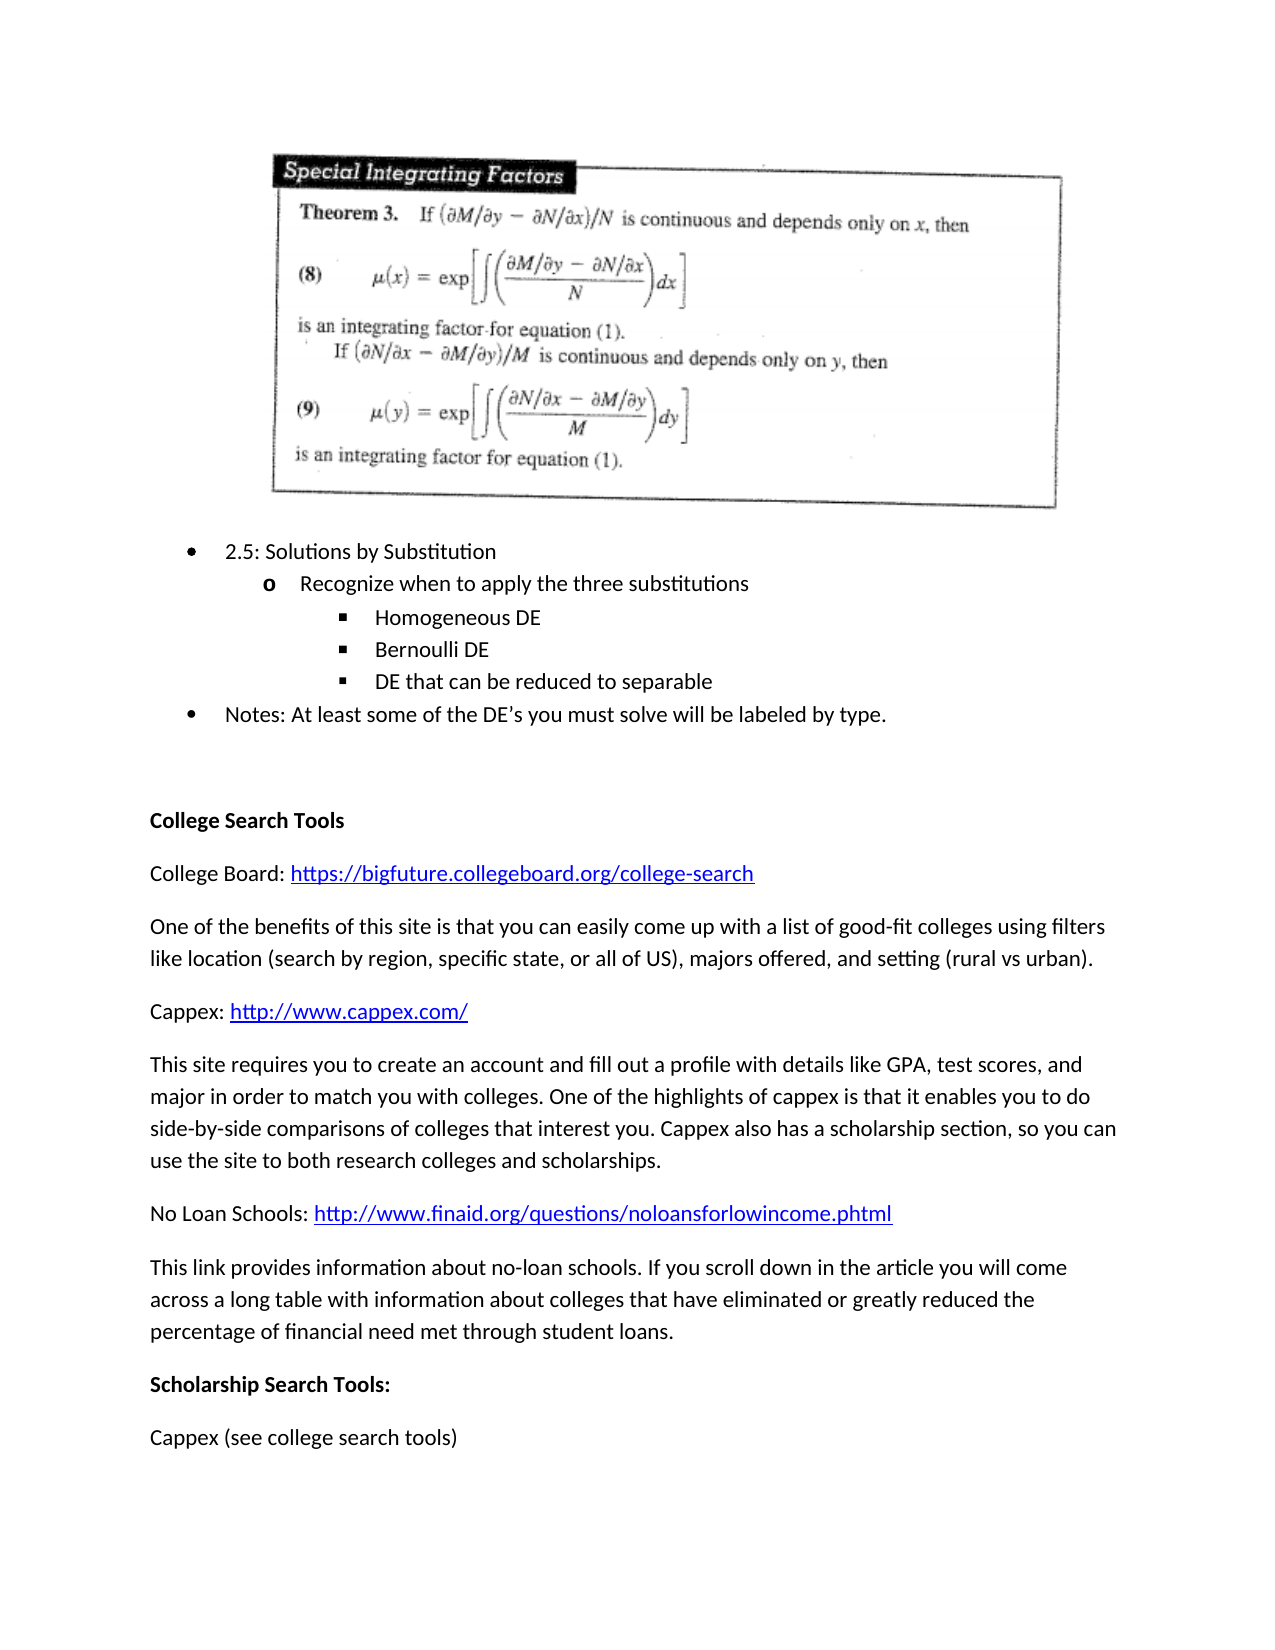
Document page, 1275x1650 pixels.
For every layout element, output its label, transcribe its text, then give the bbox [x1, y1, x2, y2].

text Scholarship Search Tools: [150, 1370, 1125, 1398]
text Cappex (see college search tools) [150, 1423, 1125, 1451]
list Homogeneous DE [337, 603, 1125, 631]
list 2.5: Solutions by Substitution [187, 537, 1125, 565]
text This link provides information about no-loan schools. If you scroll down in the article you will come across a long table with information about colleges that have eliminated or greatly reduced the percentage of financial need met through student loans. [150, 1253, 1125, 1345]
text This site requires you to create an account and fill out a profile with details like GPA, test scores, and major in order to match you with colleges. One of the highlights of cappex is that it enables you to do side-by-side comparisons of colleges that interest you. Cappex also has a scholarship section, so you can use the site to both research colleges and scholarships. [150, 1050, 1125, 1174]
text No Loan Schools: http://www.finaid.org/questions/noloansforlowincome.phtml [150, 1199, 1125, 1228]
list Recognize when to apply the three substitutions [262, 569, 1125, 599]
list Notes: At least some of the DE’s you must solve will be labeled by type. [187, 700, 1125, 728]
text College Board: https://bigfuture.collegeboard.org/college-search [150, 859, 1125, 887]
list DE that can be reduced to separable [337, 667, 1125, 696]
picture [262, 150, 1074, 513]
text One of the benefits of this site is that you can easily come up with a list of good-fit colleges using filters like location (search by region, specific state, or all of US), majors offered, and setting (rural vs urban). [150, 912, 1125, 972]
text College Search Tools [150, 806, 1125, 834]
list Bernoulli DE [337, 635, 1125, 663]
text Cappex: http://www.cappex.com/ [150, 997, 1125, 1025]
